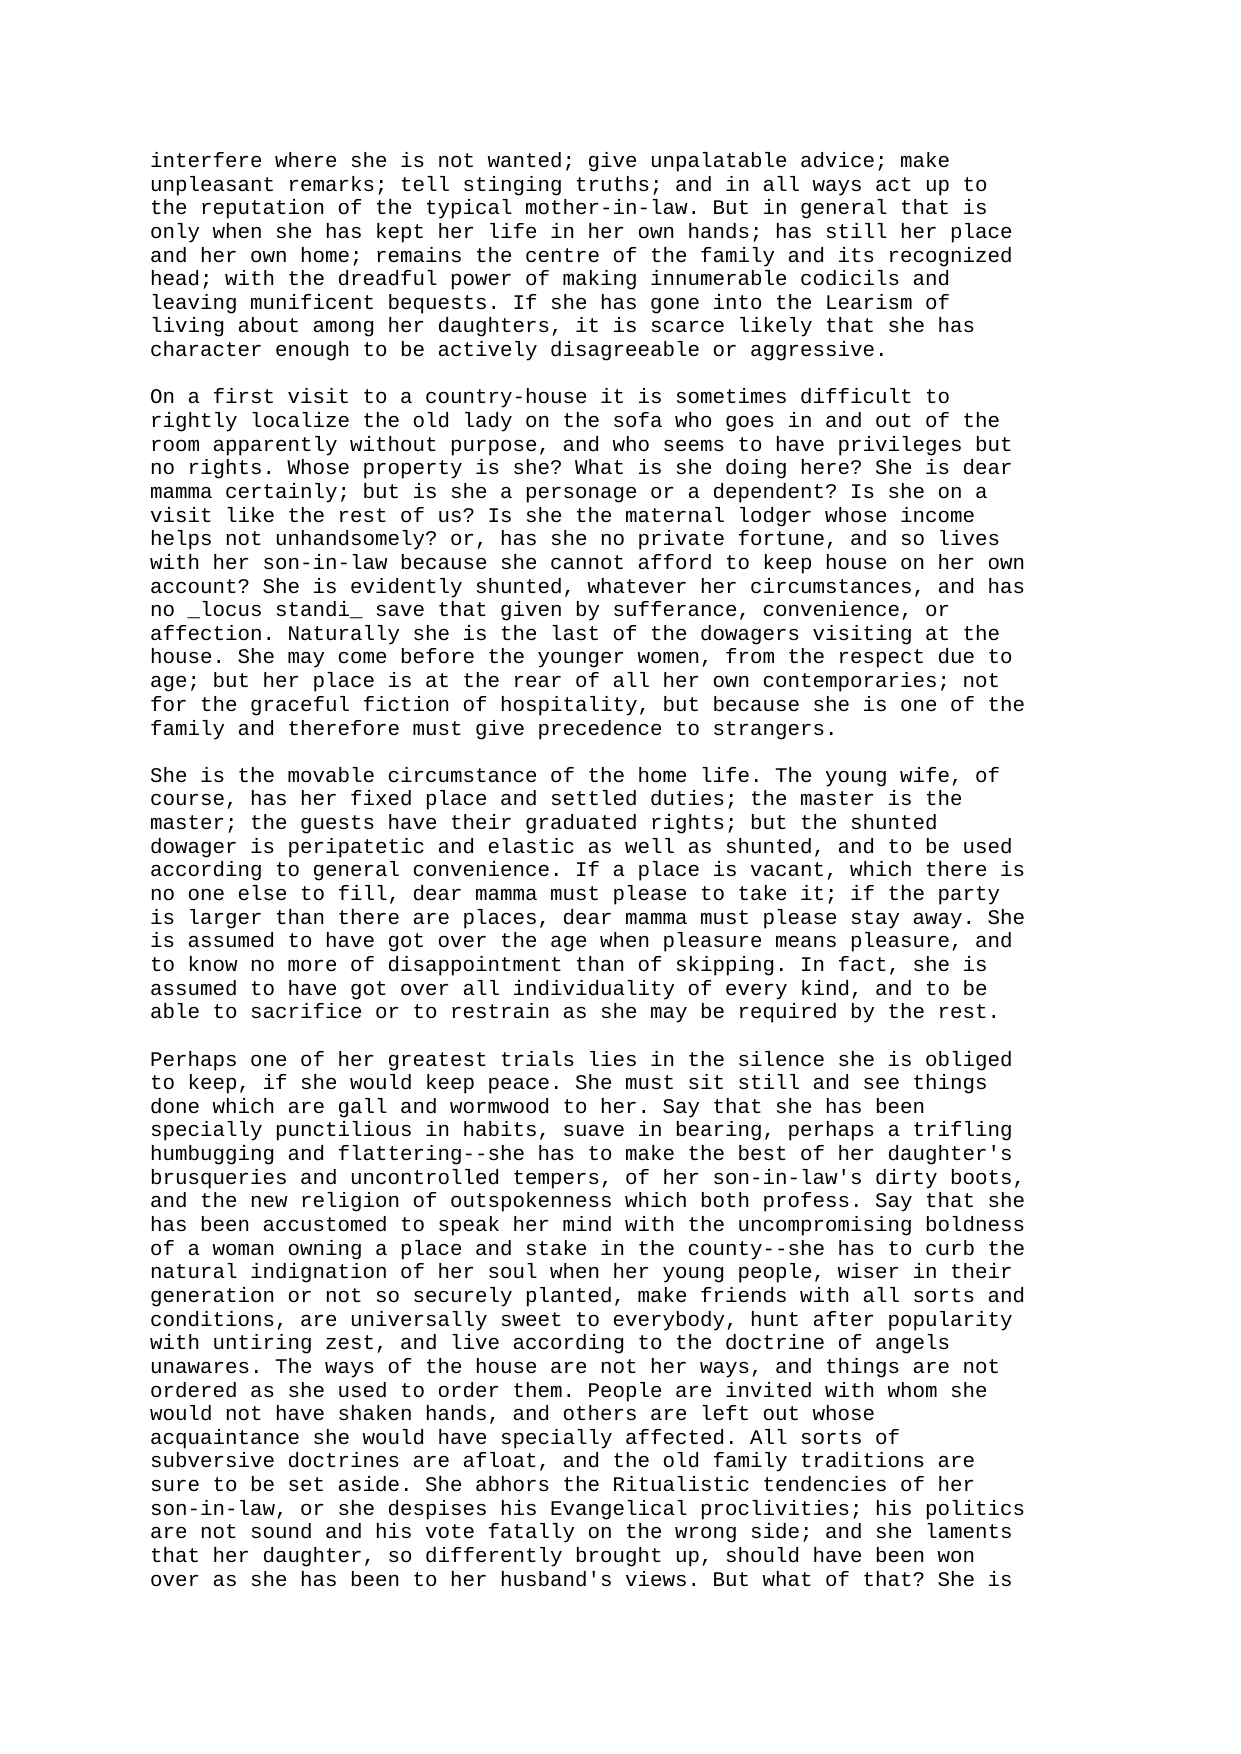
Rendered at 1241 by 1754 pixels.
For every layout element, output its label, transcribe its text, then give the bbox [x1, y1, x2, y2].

text leaving munificent bequests. If she has gone into the Learism of [150, 292, 1090, 316]
text family and therefore must give precedence to strangers. [150, 717, 1090, 741]
text to keep, if she would keep peace. She must sit still and see things [150, 1072, 1090, 1096]
text house. She may come before the younger women, from the respect due to [150, 647, 1090, 670]
text conditions, are universally sweet to everybody, hunt after popularity [150, 1309, 1090, 1332]
text dowager is peripatetic and elastic as well as shunted, and to be used [150, 836, 1090, 859]
text natural indignation of her soul when her young people, wiser in their [150, 1261, 1090, 1285]
text master; the guests have their graduated rights; but the shunted [150, 812, 1090, 836]
text unawares. The ways of the house are not her ways, and things are not [150, 1356, 1090, 1379]
text assumed to have got over all individuality of every kind, and to be [150, 978, 1090, 1001]
text On a first visit to a country-house it is sometimes difficult to [150, 386, 1090, 410]
text with untiring zest, and live according to the doctrine of angels [150, 1332, 1090, 1356]
text son-in-law, or she despises his Evangelical proclivities; his politics [150, 1498, 1090, 1521]
text rightly localize the old lady on the sofa who goes in and out of the [150, 410, 1090, 434]
text course, has her fixed place and settled duties; the master is the [150, 788, 1090, 812]
text would not have shaken hands, and others are left out whose [150, 1403, 1090, 1427]
text of a woman owning a place and stake in the county--she has to curb the [150, 1238, 1090, 1261]
text She is the movable circumstance of the home life. The young wife, of [150, 765, 1090, 788]
text sure to be set aside. She abhors the Ritualistic tendencies of her [150, 1474, 1090, 1498]
text able to sacrifice or to restrain as she may be required by the rest. [150, 1001, 1090, 1025]
text affection. Naturally she is the last of the dowagers visiting at the [150, 623, 1090, 647]
text no one else to fill, dear mamma must please to take it; if the party [150, 883, 1090, 907]
text head; with the dreadful power of making innumerable codicils and [150, 268, 1090, 292]
text the reputation of the typical mother-in-law. But in general that is [150, 197, 1090, 221]
text age; but her place is at the rear of all her own contemporaries; not [150, 670, 1090, 694]
text account? She is evidently shunted, whatever her circumstances, and has [150, 576, 1090, 599]
text character enough to be actively disagreeable or aggressive. [150, 339, 1090, 363]
text helps not unhandsomely? or, has she no private fortune, and so lives [150, 528, 1090, 552]
text interfere where she is not wanted; give unpalatable advice; make [150, 150, 1090, 174]
text according to general convenience. If a place is vacant, which there is [150, 859, 1090, 883]
text is larger than there are places, dear mamma must please stay away. She [150, 907, 1090, 930]
text Perhaps one of her greatest trials lies in the silence she is obliged [150, 1048, 1090, 1072]
text only when she has kept her life in her own hands; has still her place [150, 221, 1090, 244]
text mamma certainly; but is she a personage or a dependent? Is she on a [150, 481, 1090, 505]
text acquaintance she would have specially affected. All sorts of [150, 1427, 1090, 1451]
text has been accustomed to speak her mind with the uncompromising boldness [150, 1214, 1090, 1238]
text generation or not so securely planted, make friends with all sorts and [150, 1285, 1090, 1309]
text with her son-in-law because she cannot afford to keep house on her own [150, 552, 1090, 576]
text and her own home; remains the centre of the family and its recognized [150, 244, 1090, 268]
text for the graceful fiction of hospitality, but because she is one of the [150, 694, 1090, 717]
text unpleasant remarks; tell stinging truths; and in all ways act up to [150, 174, 1090, 197]
text over as she has been to her husband's views. But what of that? She is [150, 1569, 1090, 1592]
text ordered as she used to order them. People are invited with whom she [150, 1379, 1090, 1403]
text subversive doctrines are afloat, and the old family traditions are [150, 1451, 1090, 1474]
text are not sound and his vote fatally on the wrong side; and she laments [150, 1521, 1090, 1545]
text to know no more of disappointment than of skipping. In fact, she is [150, 954, 1090, 978]
text is assumed to have got over the age when pleasure means pleasure, and [150, 930, 1090, 954]
text and the new religion of outspokenness which both profess. Say that she [150, 1190, 1090, 1214]
text visit like the rest of us? Is she the maternal lodger whose income [150, 505, 1090, 528]
text living about among her daughters, it is scarce likely that she has [150, 316, 1090, 339]
text done which are gall and wormwood to her. Say that she has been [150, 1096, 1090, 1119]
text that her daughter, so differently brought up, should have been won [150, 1545, 1090, 1569]
text no _locus standi_ save that given by sufferance, convenience, or [150, 599, 1090, 623]
text no rights. Whose property is she? What is she doing here? She is dear [150, 457, 1090, 481]
text humbugging and flattering--she has to make the best of her daughter's [150, 1143, 1090, 1167]
text room apparently without purpose, and who seems to have privileges but [150, 434, 1090, 457]
text brusqueries and uncontrolled tempers, of her son-in-law's dirty boots, [150, 1167, 1090, 1190]
text specially punctilious in habits, suave in bearing, perhaps a trifling [150, 1119, 1090, 1143]
